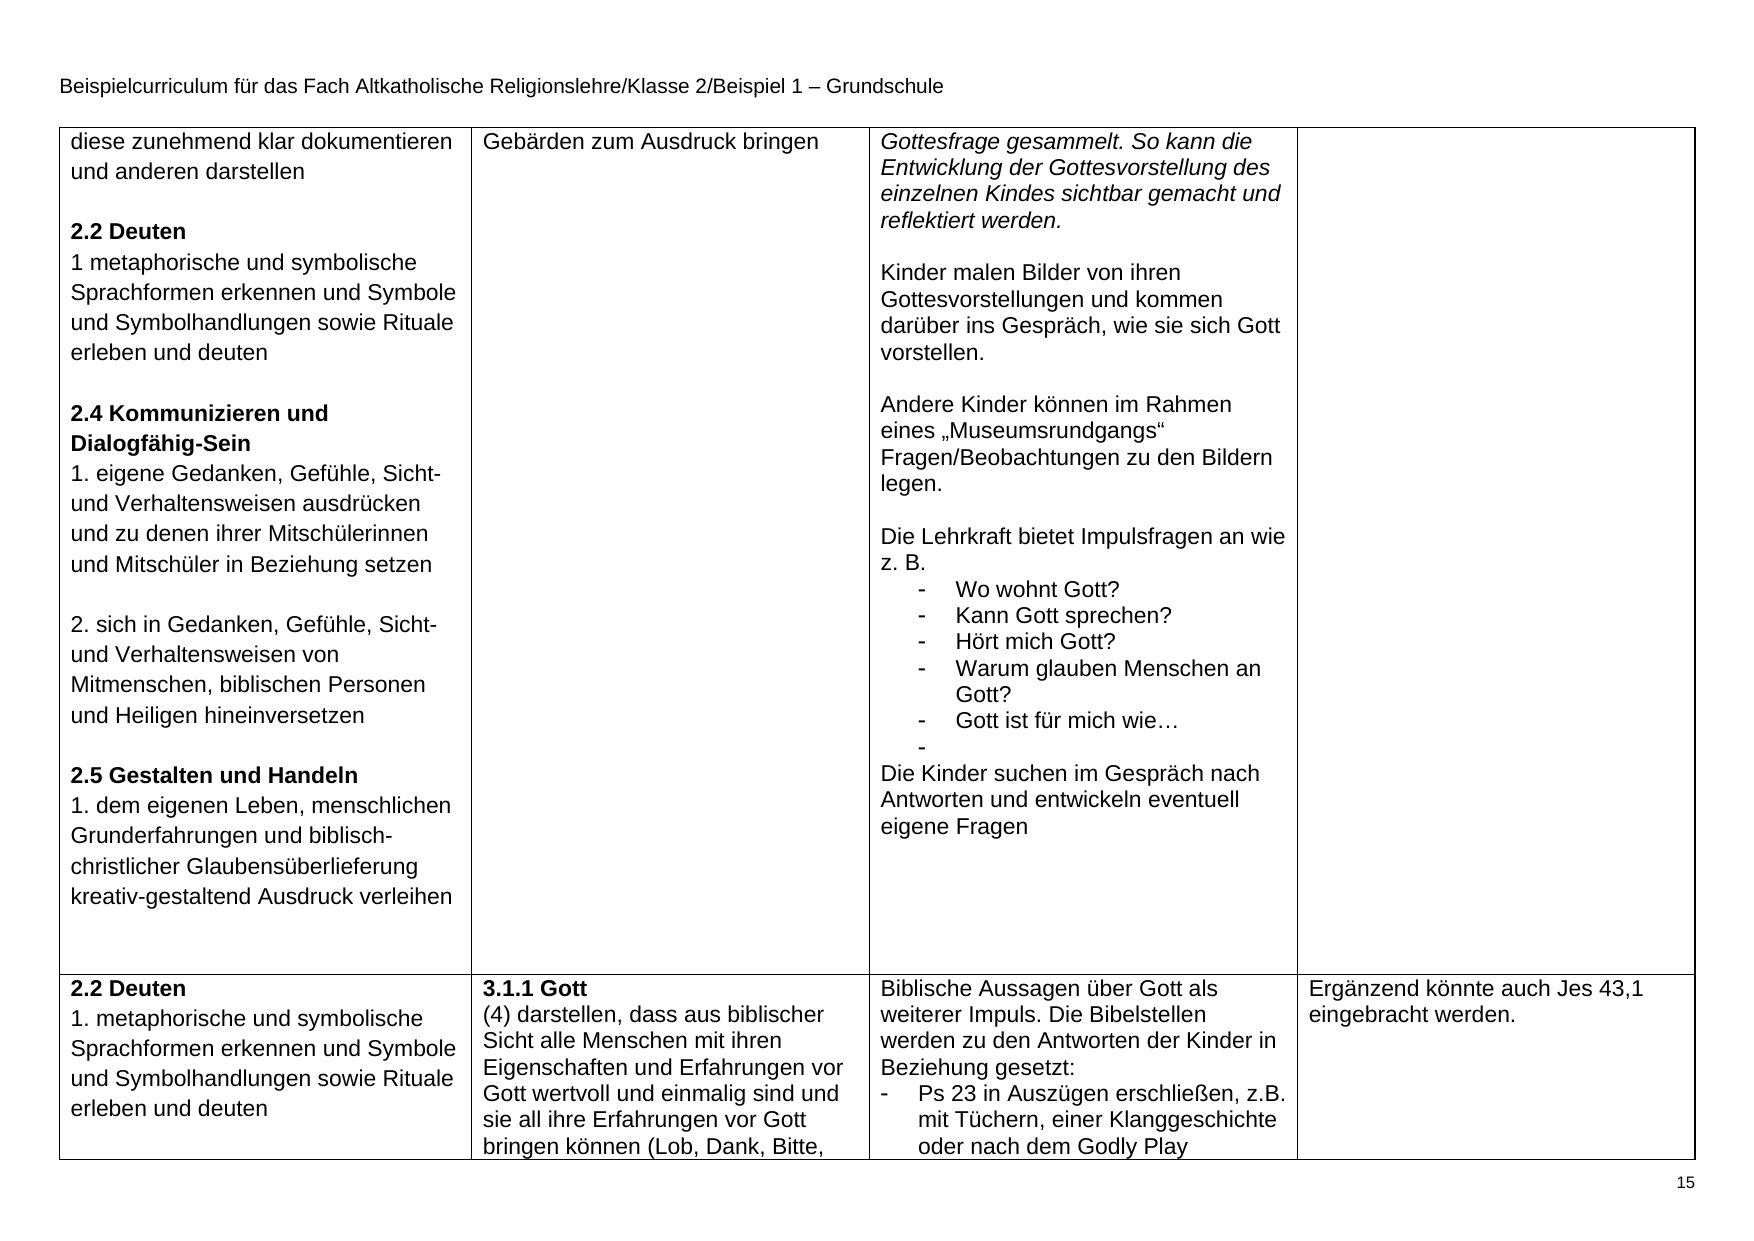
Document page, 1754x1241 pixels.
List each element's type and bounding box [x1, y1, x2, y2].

table_cell [60, 975, 471, 1159]
table_cell [1298, 128, 1694, 973]
table_cell [1298, 975, 1694, 1159]
table_cell [870, 975, 1297, 1159]
table_cell [472, 128, 869, 973]
table_cell [60, 128, 471, 973]
table_cell [472, 975, 869, 1159]
table_cell [870, 128, 1297, 973]
